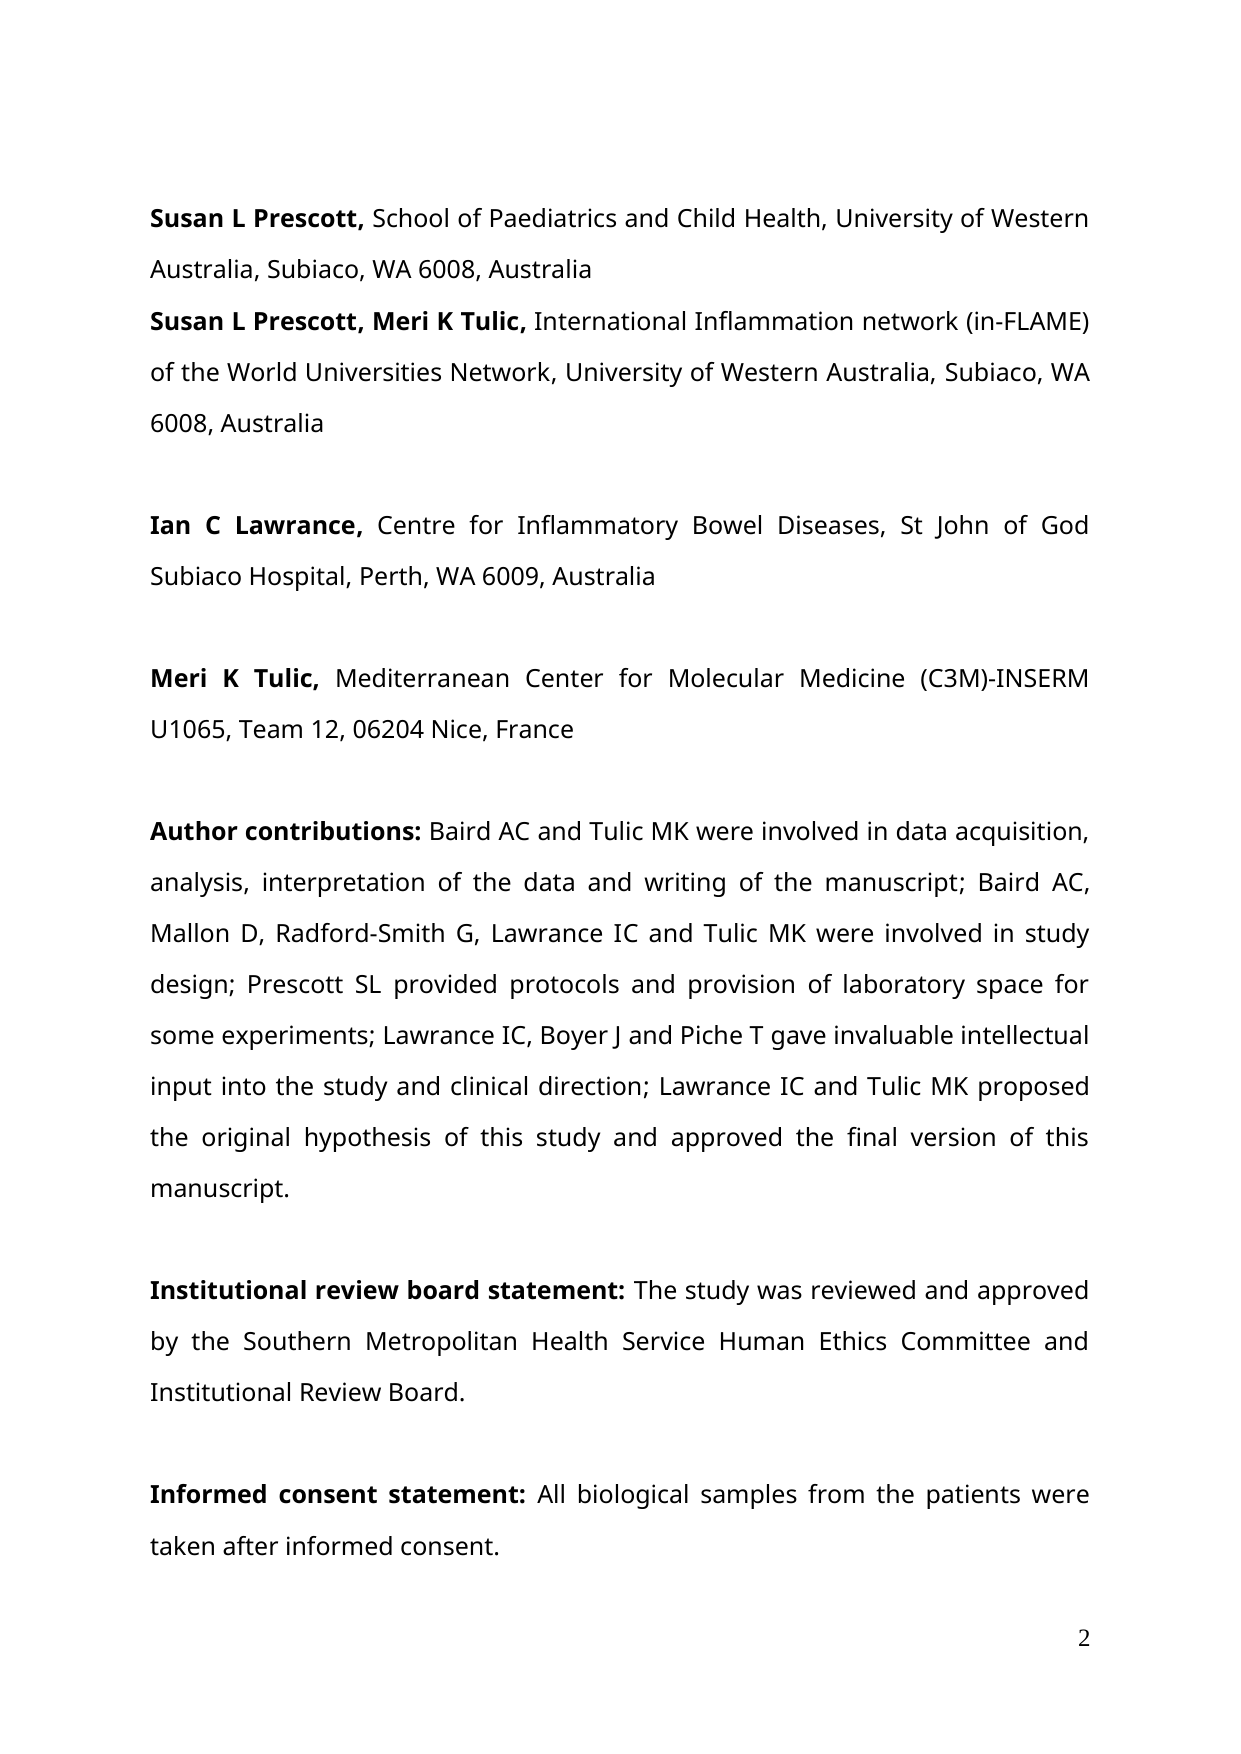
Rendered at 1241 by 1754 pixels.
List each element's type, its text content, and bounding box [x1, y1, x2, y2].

text Susan L Prescott, Meri K Tulic, International Inflammation network (in-FLAME) of the World Universities Network, University of Western Australia, Subiaco, WA 6008, Australia [150, 303, 1090, 439]
text Author contributions: Baird AC and Tulic MK were involved in data acquisition, analysis, interpretation of the data and writing of the manuscript; Baird AC, Mallon D, Radford-Smith G, Lawrance IC and Tulic MK were involved in study design; Prescott SL provided protocols and provision of laboratory space for some experiments; Lawrance IC, Boyer J and Piche T gave invaluable intellectual input into the study and clinical direction; Lawrance IC and Tulic MK proposed the original hypothesis of this study and approved the final version of this manuscript. [150, 813, 1090, 1205]
text Informed consent statement: All biological samples from the patients were taken after informed consent. [150, 1477, 1090, 1562]
text Meri K Tulic, Mediterranean Center for Molecular Medicine (C3M)-INSERM U1065, Team 12, 06204 Nice, France [150, 660, 1090, 746]
text Susan L Prescott, School of Paediatrics and Child Health, University of Western Australia, Subiaco, WA 6008, Australia [150, 201, 1090, 286]
text Institutional review board statement: The study was reviewed and approved by the Southern Metropolitan Health Service Human Ethics Committee and Institutional Review Board. [150, 1273, 1090, 1409]
text Ian C Lawrance, Centre for Inflammatory Bowel Diseases, St John of God Subiaco Hospital, Perth, WA 6009, Australia [150, 507, 1090, 592]
